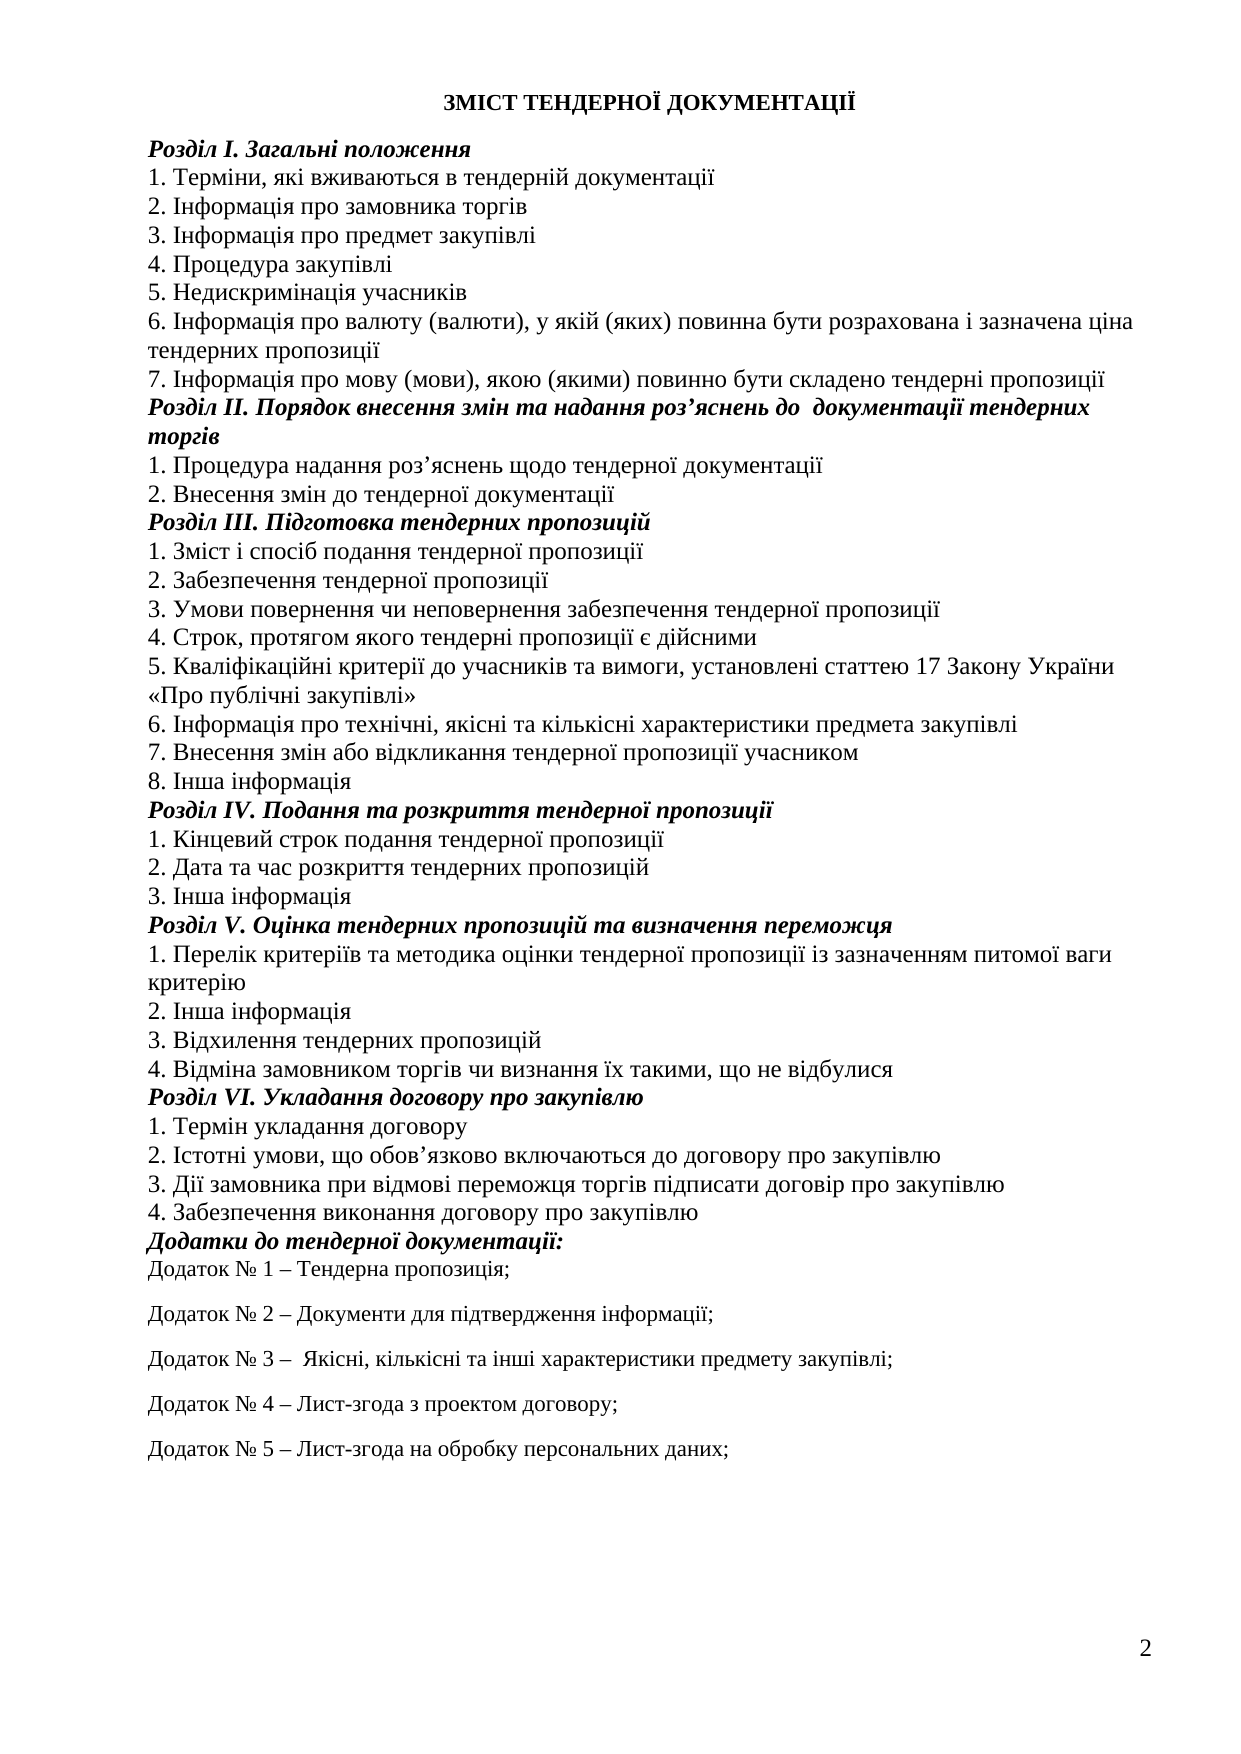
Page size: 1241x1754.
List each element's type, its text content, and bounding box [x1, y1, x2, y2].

text 8. Інша інформація [148, 766, 1152, 795]
text 1. Терміни, які вживаються в тендерній документації [148, 162, 1152, 191]
text 4. Забезпечення виконання договору про закупівлю [148, 1197, 1152, 1226]
text 4. Відміна замовником торгів чи визнання їх такими, що не відбулися [148, 1054, 1152, 1082]
text 3. Умови повернення чи неповернення забезпечення тендерної пропозиції [148, 594, 1152, 622]
text Розділ I. Загальні положення [148, 134, 1152, 162]
text 1. Зміст і спосіб подання тендерної пропозиції [148, 536, 1152, 565]
text 1. Термін укладання договору [148, 1111, 1152, 1140]
text Розділ III. Підготовка тендерних пропозицій [148, 507, 1152, 536]
text 4. Строк, протягом якого тендерні пропозиції є дійсними [148, 622, 1152, 651]
text 5. Недискримінація учасників [148, 277, 1152, 306]
text 6. Інформація про технічні, якісні та кількісні характеристики предмета закупівлі [148, 709, 1152, 737]
text Додаток № 4 – Лист-згода з проектом договору; [148, 1390, 1152, 1417]
text 1. Кінцевий строк подання тендерної пропозиції [148, 824, 1152, 852]
text 1. Процедура надання роз’яснень щодо тендерної документації [148, 450, 1152, 479]
text Додаток № 2 – Документи для підтвердження інформації; [148, 1300, 1152, 1326]
text 2. Істотні умови, що обов’язково включаються до договору про закупівлю [148, 1140, 1152, 1169]
text Додатки до тендерної документації: [148, 1226, 1152, 1255]
text Розділ II. Порядок внесення змін та надання роз’яснень до документації тендерних торгів [148, 392, 1152, 450]
text 5. Кваліфікаційні критерії до учасників та вимоги, установлені статтею 17 Закону України «Про публічні закупівлі» [148, 651, 1152, 709]
text 2. Дата та час розкриття тендерних пропозицій [148, 852, 1152, 881]
text 3. Інформація про предмет закупівлі [148, 220, 1152, 249]
text 1. Перелік критеріїв та методика оцінки тендерної пропозиції із зазначенням питомої ваги критерію [148, 939, 1152, 996]
text Додаток № 3 – Якісні, кількісні та інші характеристики предмету закупівлі; [148, 1345, 1152, 1371]
text 4. Процедура закупівлі [148, 249, 1152, 277]
text 2. Інша інформація [148, 996, 1152, 1025]
text Додаток № 5 – Лист-згода на обробку персональних даних; [148, 1435, 1152, 1462]
text 2. Внесення змін до тендерної документації [148, 479, 1152, 507]
text 3. Інша інформація [148, 881, 1152, 910]
text 3. Відхилення тендерних пропозицій [148, 1025, 1152, 1054]
text Додаток № 1 – Тендерна пропозиція; [148, 1255, 1152, 1281]
text ЗМІСТ ТЕНДЕРНОЇ ДОКУМЕНТАЦІЇ [148, 88, 1152, 115]
text Розділ VI. Укладання договору про закупівлю [148, 1082, 1152, 1111]
text 7. Внесення змін або відкликання тендерної пропозиції учасником [148, 737, 1152, 766]
text 3. Дії замовника при відмові переможця торгів підписати договір про закупівлю [148, 1169, 1152, 1197]
text Розділ V. Оцінка тендерних пропозицій та визначення переможця [148, 910, 1152, 939]
text 2. Забезпечення тендерної пропозиції [148, 565, 1152, 594]
text 6. Інформація про валюту (валюти), у якій (яких) повинна бути розрахована і зазначена ціна тендерних пропозиції [148, 306, 1152, 364]
text 7. Інформація про мову (мови), якою (якими) повинно бути складено тендерні пропозиції [148, 364, 1152, 392]
text 2. Інформація про замовника торгів [148, 191, 1152, 220]
text Розділ IV. Подання та розкриття тендерної пропозиції [148, 795, 1152, 824]
